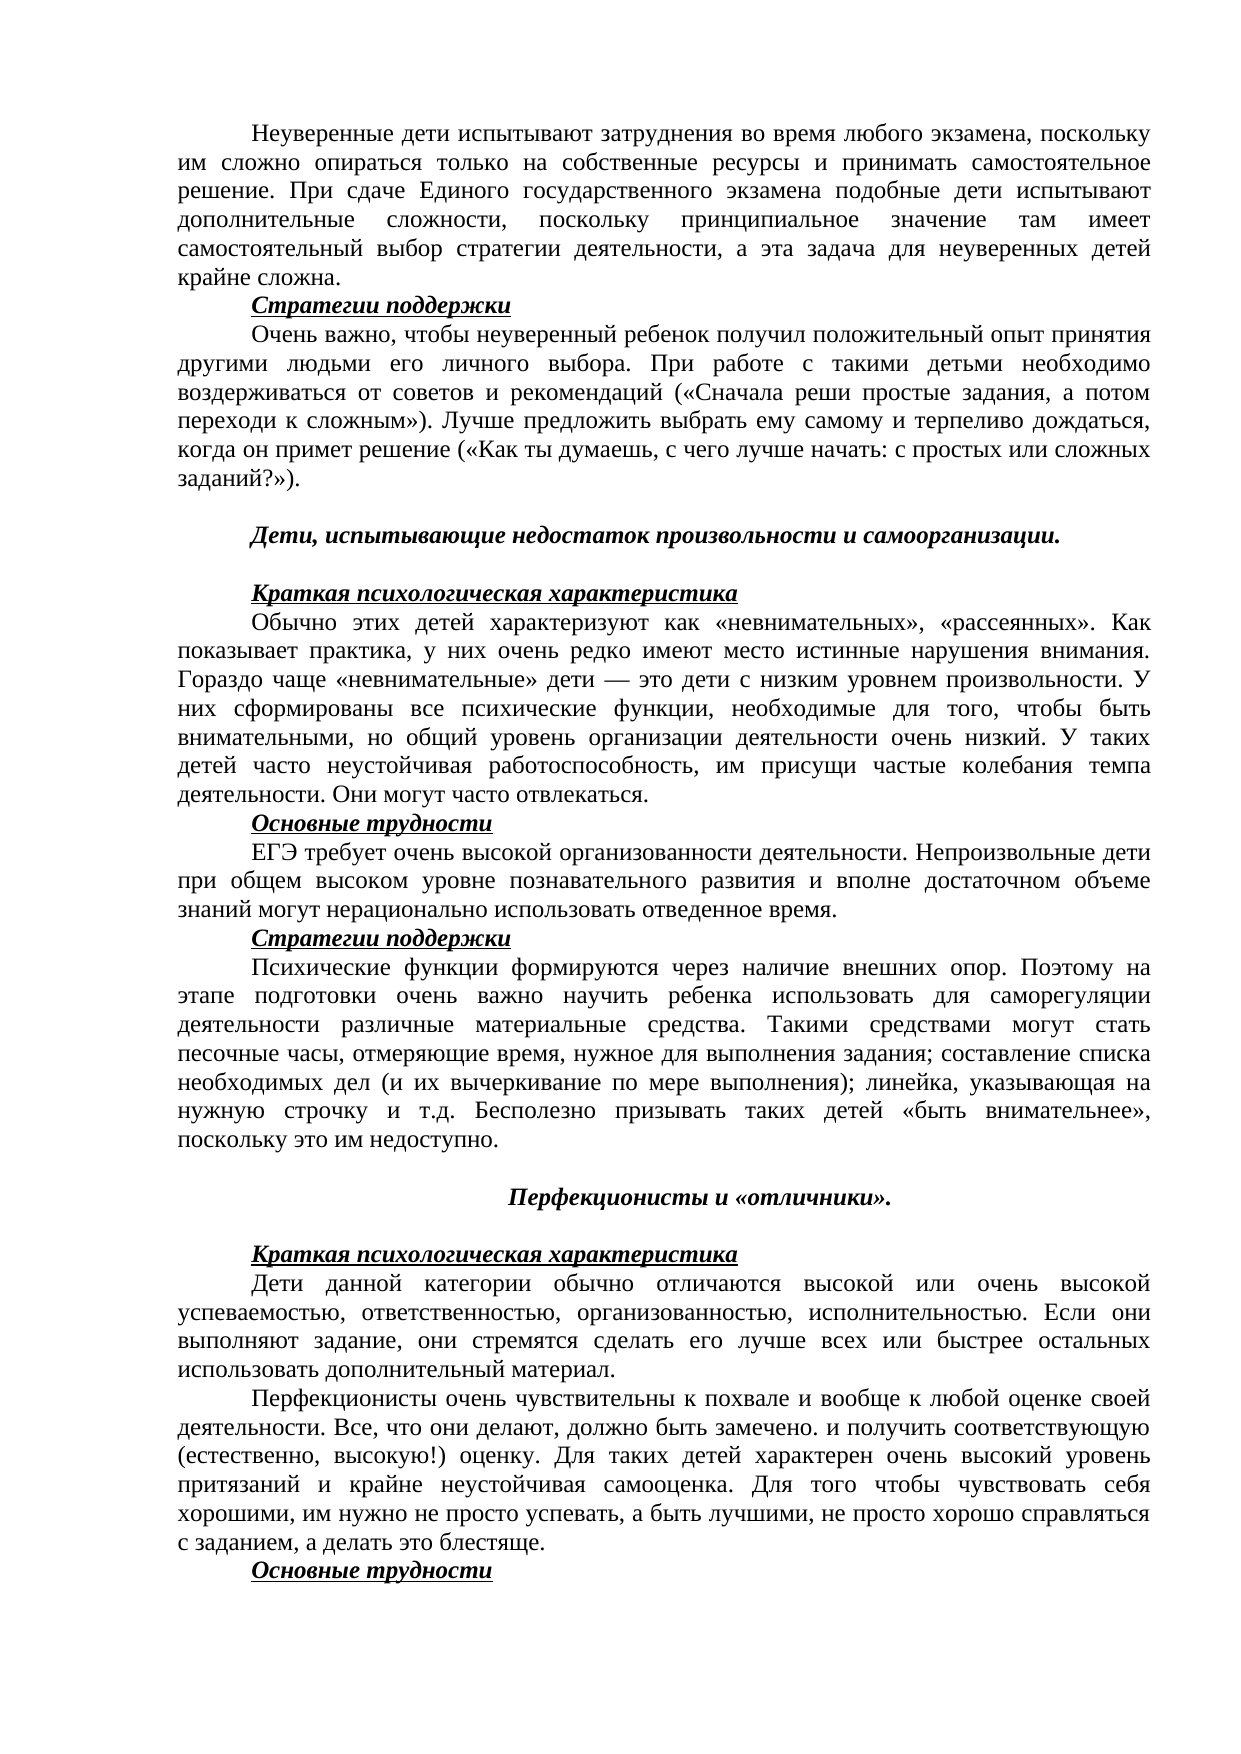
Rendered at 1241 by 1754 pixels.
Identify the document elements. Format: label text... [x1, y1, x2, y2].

text Психические функции формируются через наличие внешних опор. Поэтому на этапе подготовки очень важно научить ребенка использовать для саморегуляции деятельности различные материальные средства. Такими средствами могут стать песочные часы, отмеряющие время, нужное для выполнения задания; составление списка необходимых дел (и их вычеркивание по мере выполнения); линейка, указывающая на нужную строчку и т.д. Бесполезно призывать таких детей «быть внимательнее», поскольку это им недоступно. [177, 952, 1152, 1153]
text Основные трудности [177, 1556, 1152, 1584]
text Перфекционисты очень чувствительны к похвале и вообще к любой оценке своей деятельности. Все, что они делают, должно быть замечено. и получить соответствующую (естественно, высокую!) оценку. Для таких детей характерен очень высокий уровень притязаний и крайне неустойчивая самооценка. Для того чтобы чувствовать себя хорошими, им нужно не просто успевать, а быть лучшими, не просто хорошо справляться с заданием, а делать это блестяще. [177, 1383, 1152, 1556]
text Дети данной категории обычно отличаются высокой или очень высокой успеваемостью, ответственностью, организованностью, исполнительностью. Если они выполняют задание, они стремятся сделать его лучше всех или быстрее остальных использовать дополнительный материал. [177, 1268, 1152, 1383]
text Краткая психологическая характеристика [177, 578, 1152, 607]
text Неуверенные дети испытывают затруднения во время любого экзамена, поскольку им сложно опираться только на собственные ресурсы и принимать самостоятельное решение. При сдаче Единого государственного экзамена подобные дети испытывают дополнительные сложности, поскольку принципиальное значение там имеет самостоятельный выбор стратегии деятельности, а эта задача для неуверенных детей крайне сложна. [177, 118, 1152, 291]
text Обычно этих детей характеризуют как «невнимательных», «рассеянных». Как показывает практика, у них очень редко имеют место истинные нарушения внимания. Гораздо чаще «невнимательные» дети — это дети с низким уровнем произвольности. У них сформированы все психические функции, необходимые для того, чтобы быть внимательными, но общий уровень организации деятельности очень низкий. У таких детей часто неустойчивая работоспособность, им присущи частые колебания темпа деятельности. Они могут часто отвлекаться. [177, 607, 1152, 808]
text Краткая психологическая характеристика [177, 1239, 1152, 1268]
text Дети, испытывающие недостаток произвольности и самоорганизации. [177, 521, 1152, 549]
text Стратегии поддержки [177, 291, 1152, 319]
text Перфекционисты и «отличники». [177, 1182, 1152, 1211]
text Очень важно, чтобы неуверенный ребенок получил положительный опыт принятия другими людьми его личного выбора. При работе с такими детьми необходимо воздерживаться от советов и рекомендаций («Сначала реши простые задания, а потом переходи к сложным»). Лучше предложить выбрать ему самому и терпеливо дождаться, когда он примет решение («Как ты думаешь, с чего лучше начать: с простых или сложных заданий?»). [177, 319, 1152, 492]
text Стратегии поддержки [177, 923, 1152, 952]
text ЕГЭ требует очень высокой организованности деятельности. Непроизвольные дети при общем высоком уровне познавательного развития и вполне достаточном объеме знаний могут нерационально использовать отведенное время. [177, 837, 1152, 923]
text Основные трудности [177, 808, 1152, 837]
